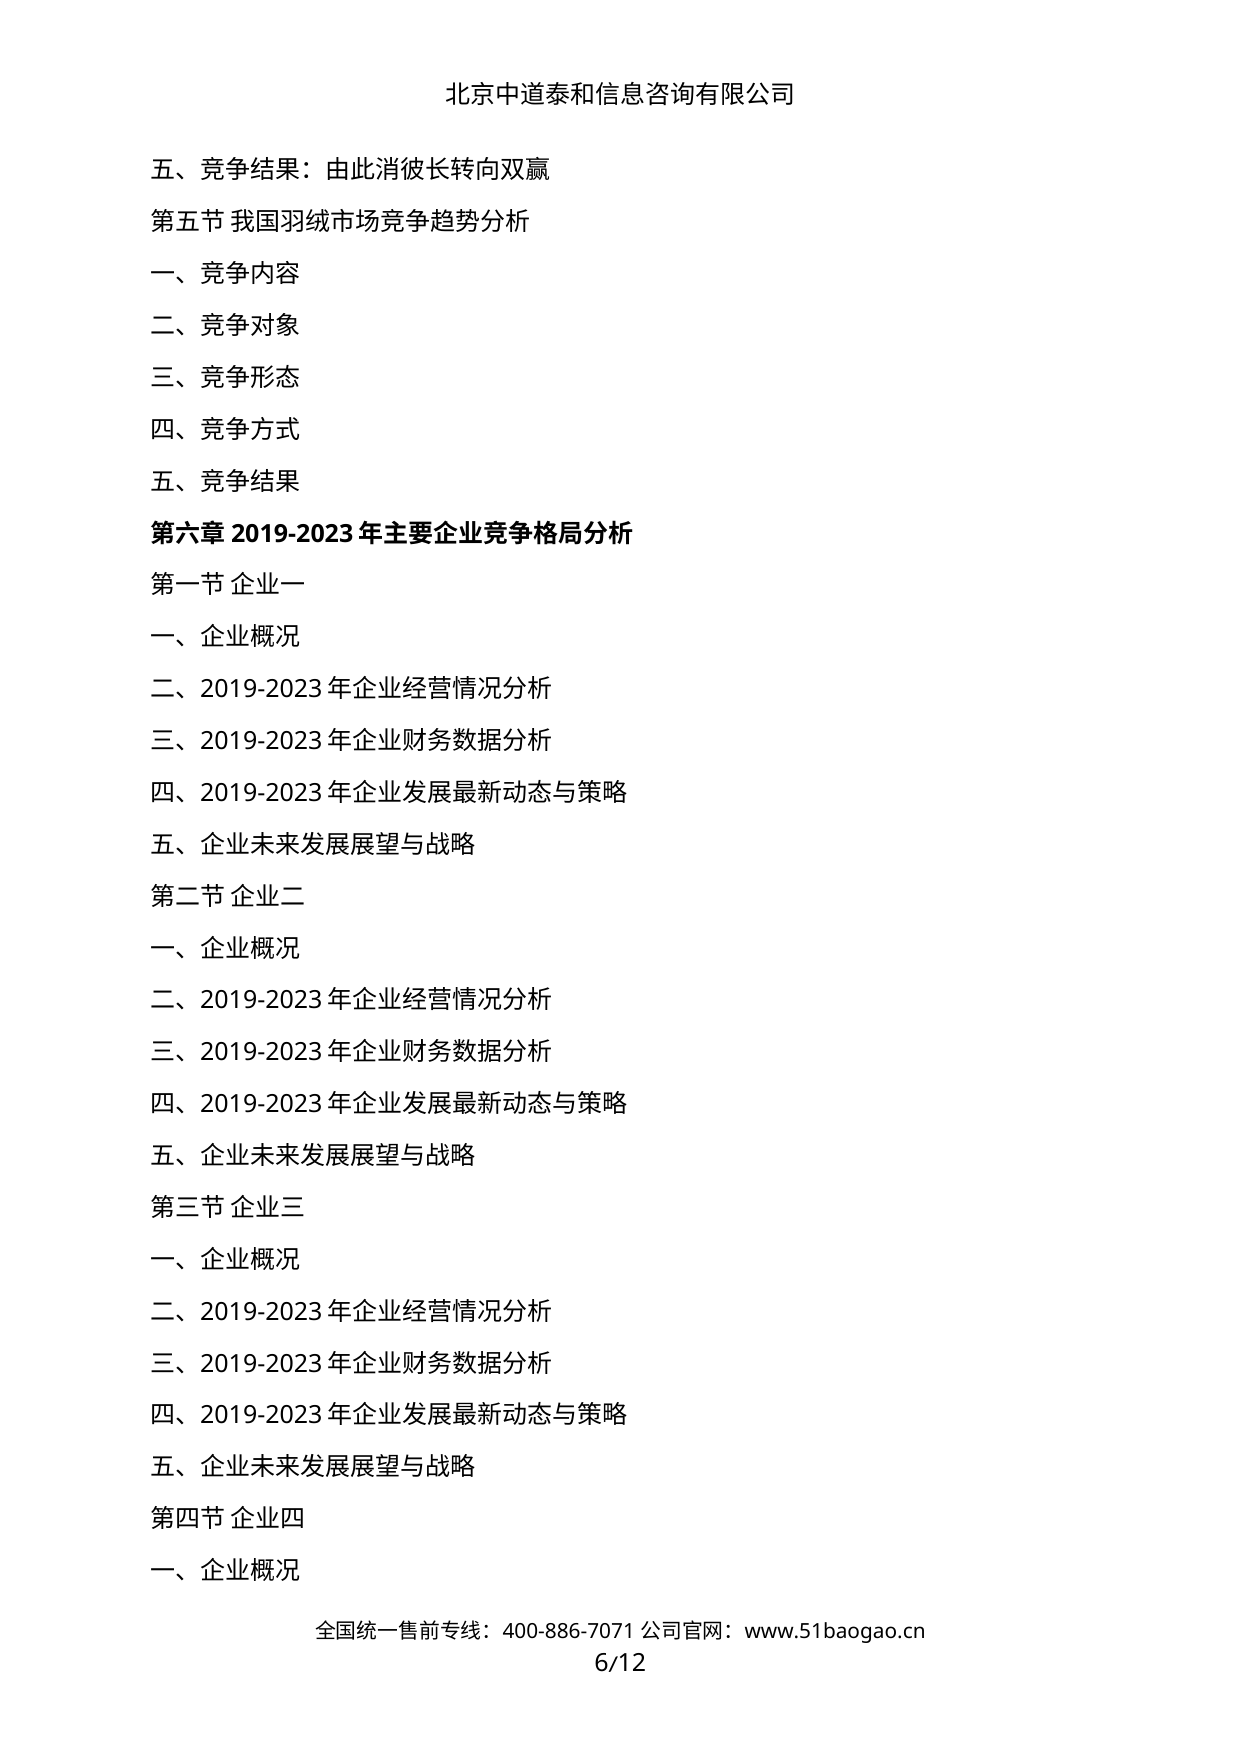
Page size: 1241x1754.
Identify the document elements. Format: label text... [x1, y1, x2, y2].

text 三、2019-2023年企业财务数据分析 [150, 1343, 1090, 1379]
text 第四节 企业四 [150, 1499, 1090, 1535]
text 一、企业概况 [150, 1239, 1090, 1276]
text 一、企业概况 [150, 617, 1090, 653]
text 五、竞争结果 [150, 461, 1090, 497]
text 五、企业未来发展展望与战略 [150, 824, 1090, 861]
text 第三节 企业三 [150, 1187, 1090, 1224]
text 二、2019-2023年企业经营情况分析 [150, 1291, 1090, 1327]
text 第一节 企业一 [150, 565, 1090, 601]
text 四、竞争方式 [150, 409, 1090, 446]
text 四、2019-2023年企业发展最新动态与策略 [150, 1395, 1090, 1431]
text 第二节 企业二 [150, 876, 1090, 912]
text 五、企业未来发展展望与战略 [150, 1136, 1090, 1172]
text 二、2019-2023年企业经营情况分析 [150, 669, 1090, 705]
text 第六章 2019-2023年主要企业竞争格局分析 [150, 513, 1090, 549]
text 一、竞争内容 [150, 254, 1090, 290]
text 二、2019-2023年企业经营情况分析 [150, 980, 1090, 1016]
text 三、2019-2023年企业财务数据分析 [150, 1032, 1090, 1068]
text 二、竞争对象 [150, 306, 1090, 342]
text 一、企业概况 [150, 1551, 1090, 1587]
text 第五节 我国羽绒市场竞争趋势分析 [150, 202, 1090, 238]
text 一、企业概况 [150, 928, 1090, 964]
text 五、竞争结果：由此消彼长转向双赢 [150, 150, 1090, 186]
text 三、竞争形态 [150, 357, 1090, 394]
text 四、2019-2023年企业发展最新动态与策略 [150, 1084, 1090, 1120]
text 三、2019-2023年企业财务数据分析 [150, 721, 1090, 757]
text 四、2019-2023年企业发展最新动态与策略 [150, 772, 1090, 809]
text 五、企业未来发展展望与战略 [150, 1447, 1090, 1483]
